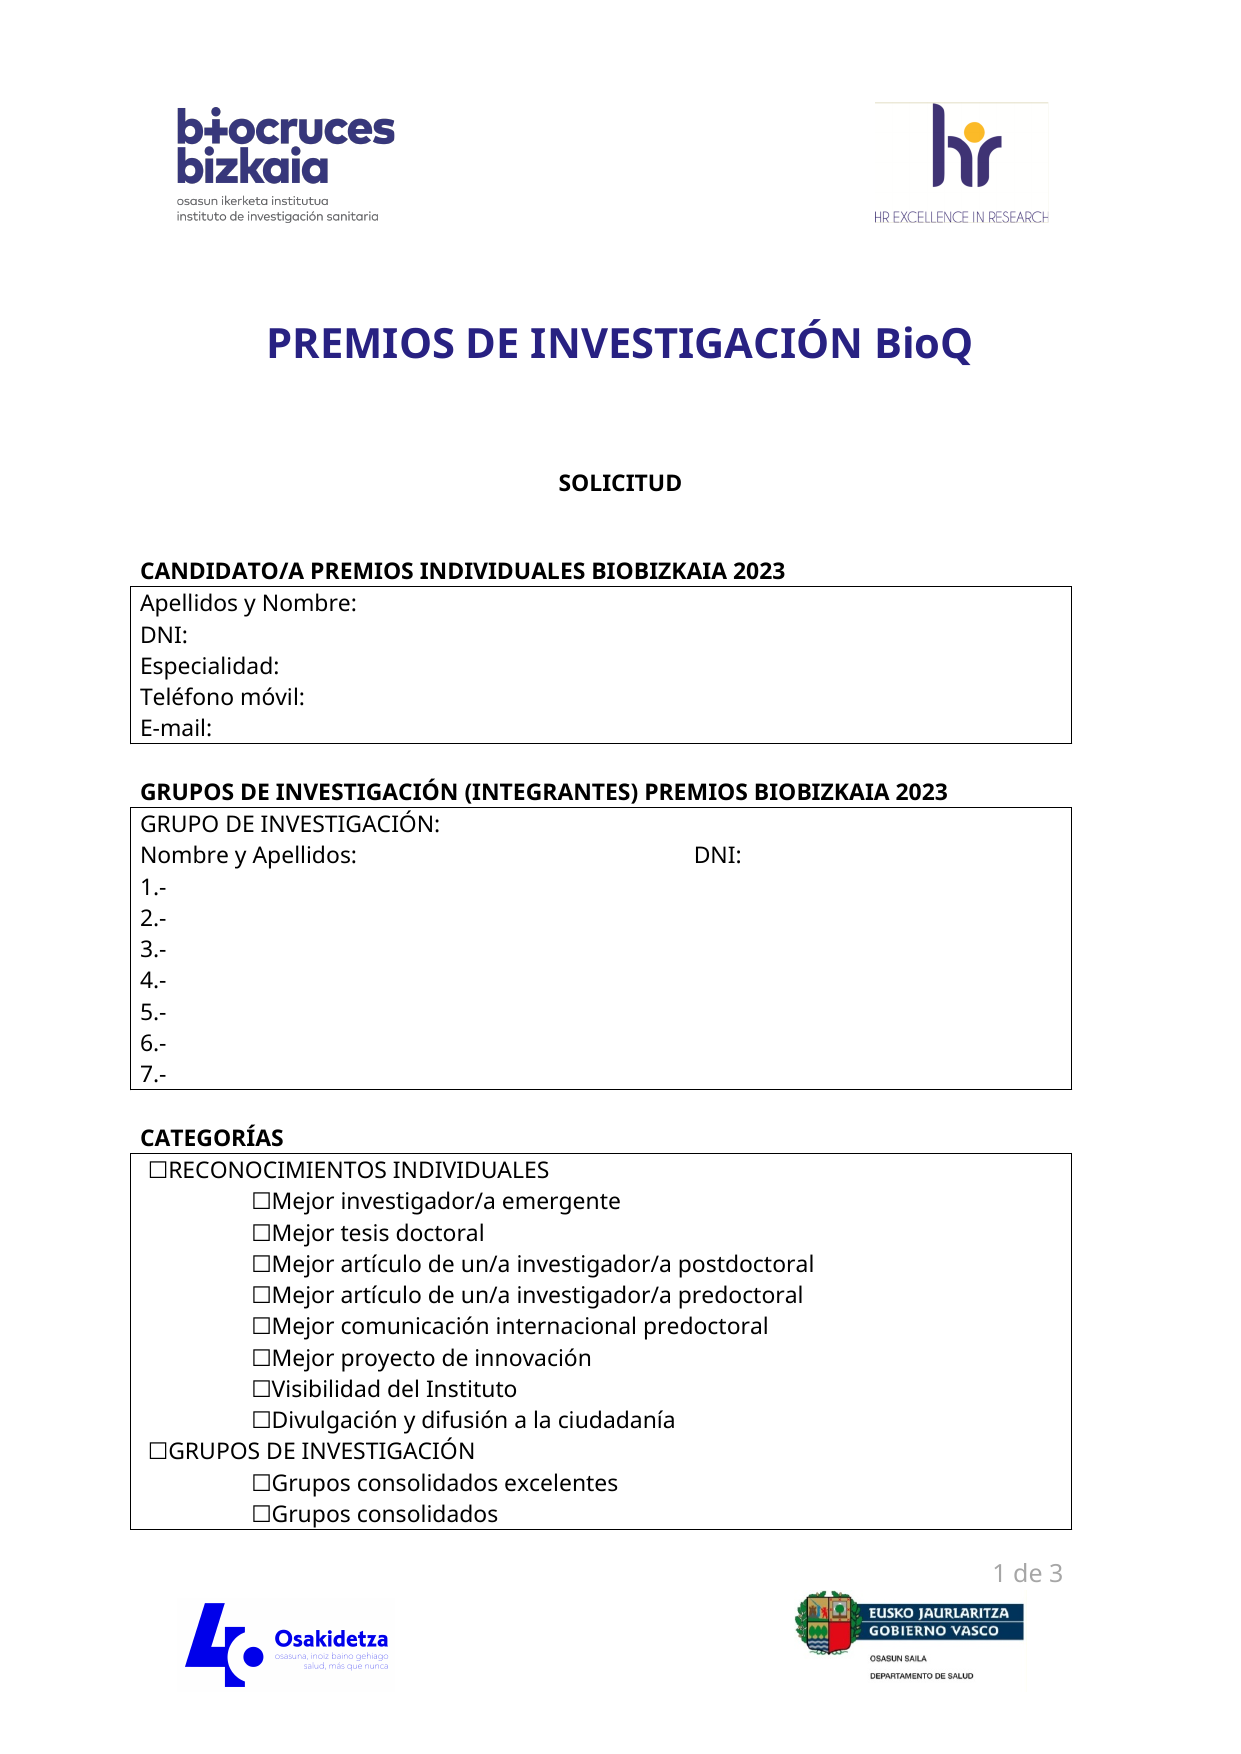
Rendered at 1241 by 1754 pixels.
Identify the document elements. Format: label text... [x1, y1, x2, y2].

picture [794, 1590, 1027, 1692]
text Divulgación y difusión a la ciudadanía [131, 1403, 1071, 1434]
text Mejor tesis doctoral [131, 1215, 1071, 1247]
text 6.- [131, 1026, 1071, 1057]
text Especialidad: [131, 649, 1071, 680]
picture [177, 1598, 395, 1692]
text Grupos consolidados excelentes [131, 1465, 1071, 1497]
text 4.- [131, 963, 1071, 994]
picture [875, 102, 1049, 223]
text CANDIDATO/A PREMIOS INDIVIDUALES BIOBIZKAIA 2023 [140, 555, 1063, 586]
text Teléfono móvil: [131, 680, 1071, 711]
text GRUPO DE INVESTIGACIÓN: [131, 808, 1071, 838]
text 3.- [131, 932, 1071, 963]
text PREMIOS DE INVESTIGACIÓN BioQ [177, 314, 1063, 371]
text DNI: [131, 617, 1071, 649]
text SOLICITUD [177, 467, 1063, 498]
text Mejor investigador/a emergente [131, 1184, 1071, 1215]
text Mejor artículo de un/a investigador/a postdoctoral [131, 1247, 1071, 1278]
text 5.- [131, 994, 1071, 1026]
text Mejor artículo de un/a investigador/a predoctoral [131, 1278, 1071, 1309]
text Apellidos y Nombre: [131, 587, 1071, 617]
text Nombre y Apellidos: DNI: [131, 838, 1071, 869]
text Grupos consolidados [131, 1497, 1071, 1529]
text GRUPOS DE INVESTIGACIÓN [131, 1434, 1071, 1465]
text Visibilidad del Instituto [131, 1372, 1071, 1403]
text 1.- [131, 869, 1071, 901]
text Mejor comunicación internacional predoctoral [131, 1309, 1071, 1340]
text CATEGORÍAS [140, 1122, 1063, 1153]
text RECONOCIMIENTOS INDIVIDUALES [131, 1154, 1071, 1184]
text Mejor proyecto de innovación [131, 1340, 1071, 1372]
text E-mail: [131, 711, 1071, 743]
text GRUPOS DE INVESTIGACIÓN (INTEGRANTES) PREMIOS BIOBIZKAIA 2023 [140, 776, 1063, 807]
text 7.- [131, 1057, 1071, 1089]
text 2.- [131, 901, 1071, 932]
picture [177, 107, 395, 223]
